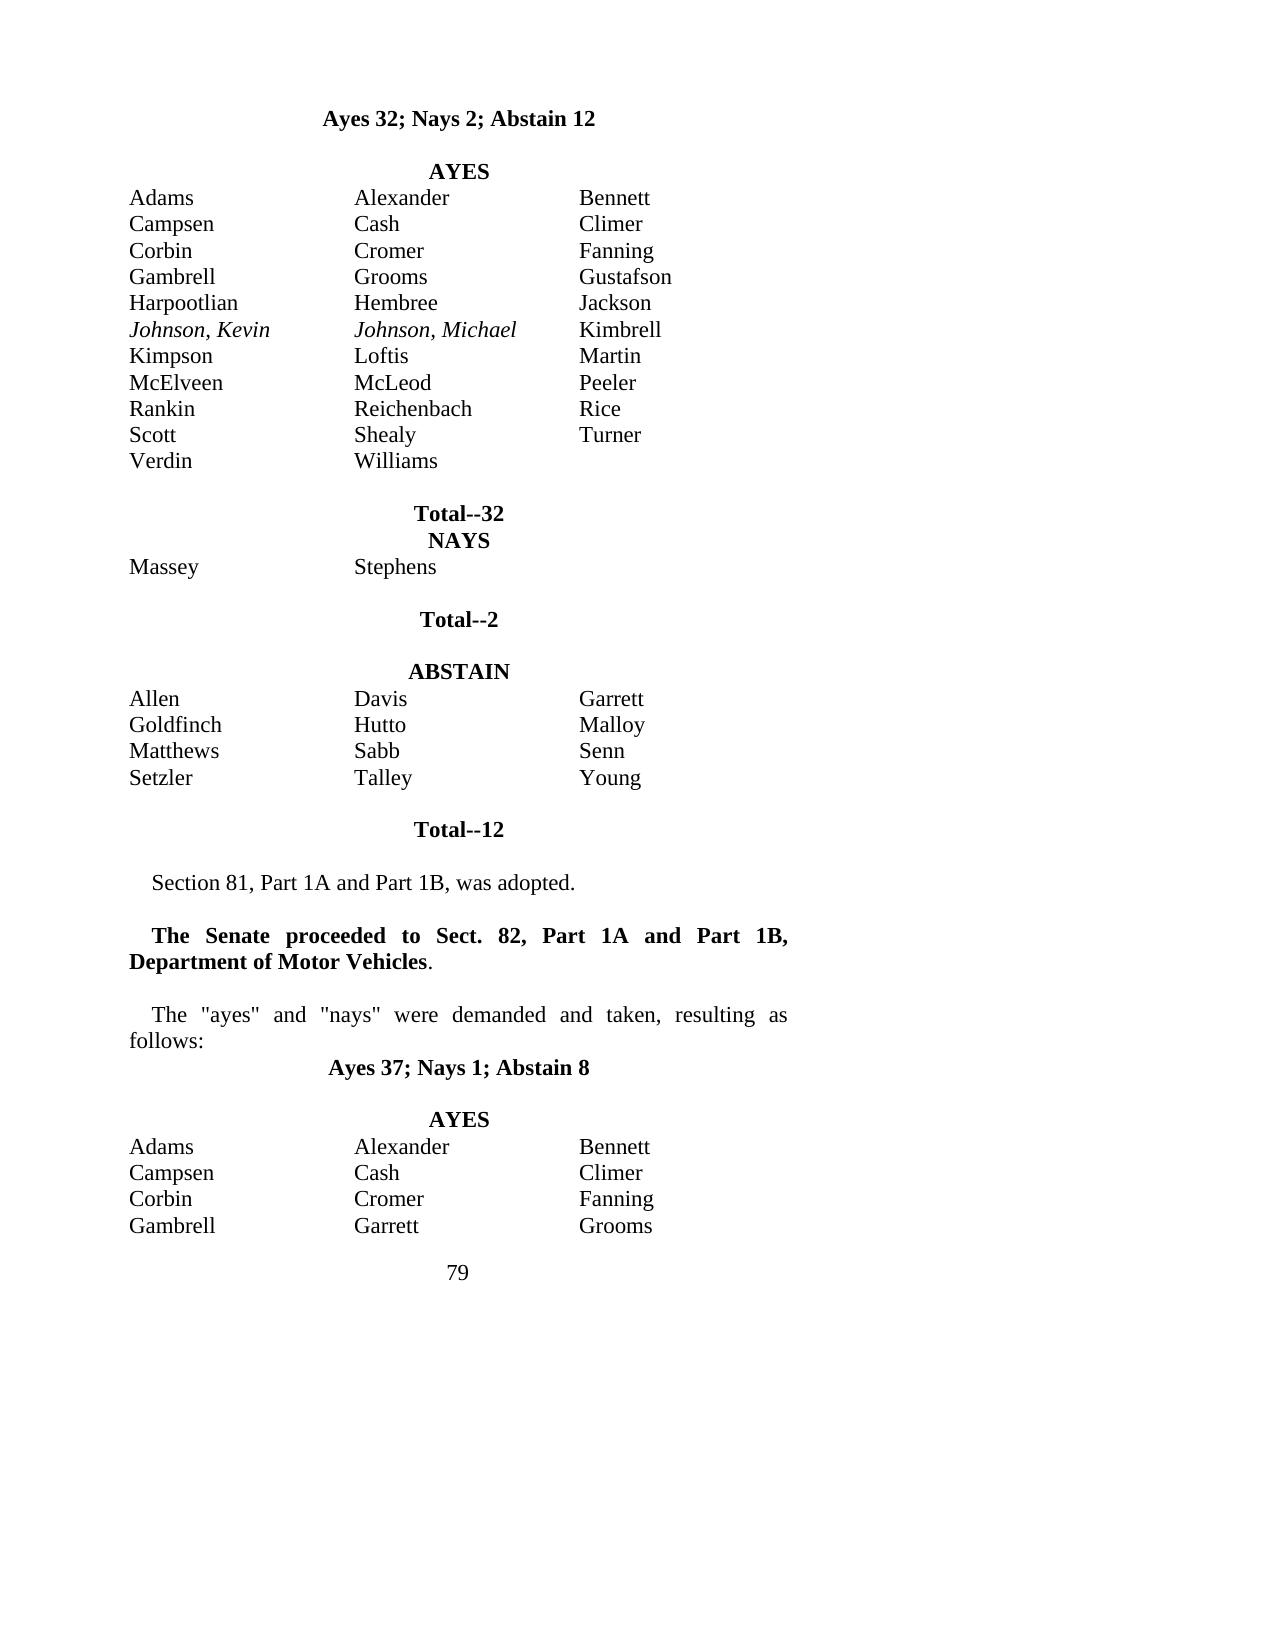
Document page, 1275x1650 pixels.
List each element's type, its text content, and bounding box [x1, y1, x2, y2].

text Adams Alexander Bennett [129, 1133, 789, 1159]
text Total--12 [129, 817, 789, 843]
text Scott Shealy Turner [129, 421, 789, 448]
text Campsen Cash Climer [129, 1159, 789, 1186]
text ABSTAIN [129, 658, 789, 685]
text NAYS [129, 527, 789, 553]
text Matthews Sabb Senn [129, 737, 789, 764]
text Ayes 37; Nays 1; Abstain 8 [129, 1054, 789, 1080]
text Campsen Cash Climer [129, 210, 789, 237]
text McElveen McLeod Peeler [129, 368, 789, 395]
text AYES [129, 158, 789, 184]
text Kimpson Loftis Martin [129, 342, 789, 368]
text Rankin Reichenbach Rice [129, 395, 789, 421]
text Setzler Talley Young [129, 764, 789, 790]
text Allen Davis Garrett [129, 685, 789, 711]
text Corbin Cromer Fanning [129, 1186, 789, 1212]
text Gambrell Garrett Grooms [129, 1212, 789, 1238]
text The "ayes" and "nays" were demanded and taken, resulting as follows: [129, 1001, 789, 1054]
text Verdin Williams [129, 448, 789, 474]
text AYES [129, 1106, 789, 1133]
text Massey Stephens [129, 553, 789, 579]
text Gambrell Grooms Gustafson [129, 263, 789, 289]
text Adams Alexander Bennett [129, 184, 789, 210]
text Total--32 [129, 500, 789, 527]
text Total--2 [129, 606, 789, 632]
text Goldfinch Hutto Malloy [129, 711, 789, 737]
text Corbin Cromer Fanning [129, 237, 789, 263]
text The Senate proceeded to Sect. 82, Part 1A and Part 1B, Department of Motor Vehicles. [129, 922, 789, 975]
text Section 81, Part 1A and Part 1B, was adopted. [129, 869, 789, 896]
text Ayes 32; Nays 2; Abstain 12 [129, 105, 789, 131]
text Johnson, Kevin Johnson, Michael Kimbrell [129, 316, 789, 342]
text Harpootlian Hembree Jackson [129, 289, 789, 316]
